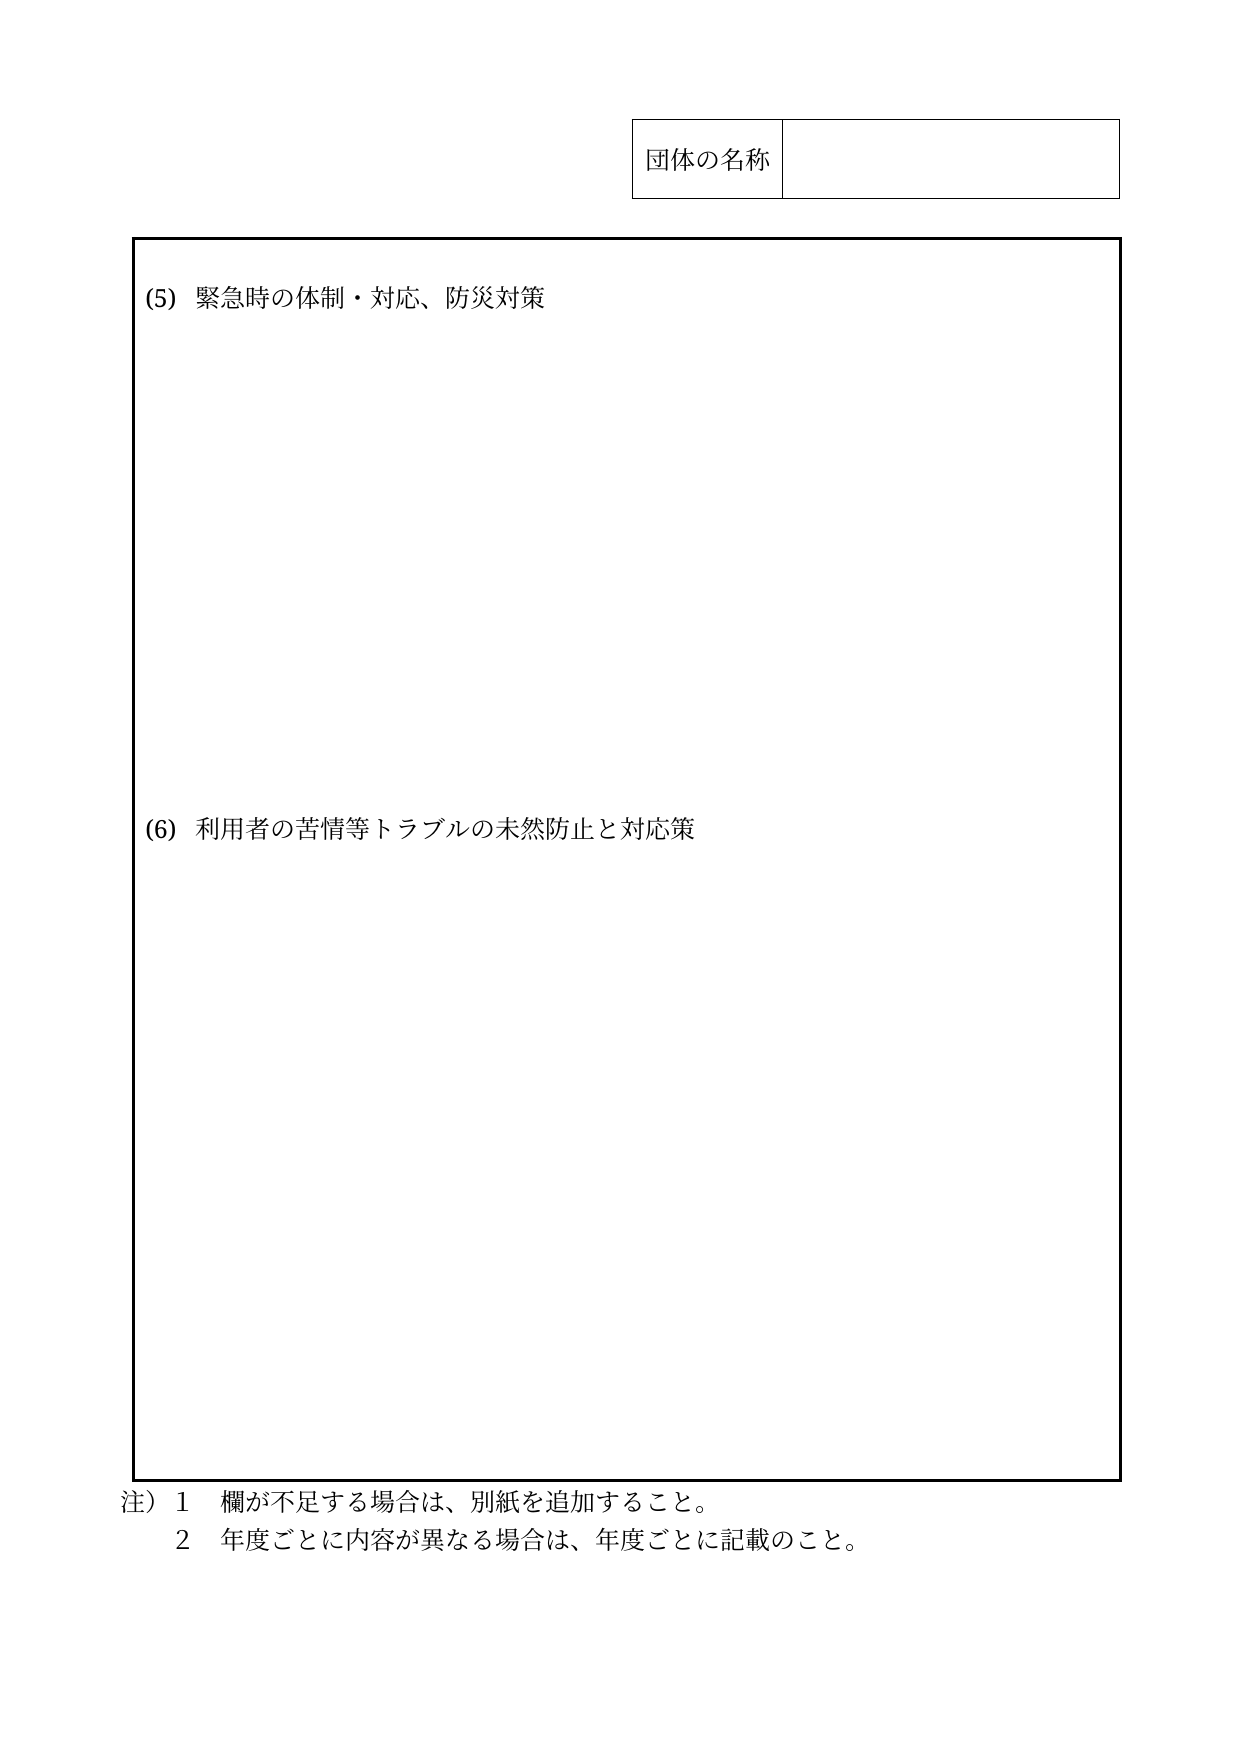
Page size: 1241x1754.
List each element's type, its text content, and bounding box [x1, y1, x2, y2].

text ２ 年度ごとに内容が異なる場合は、年度ごとに記載のこと。 [120, 1520, 1120, 1558]
text 注）１ 欄が不足する場合は、別紙を追加すること。 [120, 1482, 1120, 1520]
table_header [783, 120, 1119, 198]
table_header (5) 緊急時の体制・対応、防災対策 (6) 利用者の苦情等トラブルの未然防止と対応策 [135, 240, 1119, 1479]
table_header 団体の名称 [633, 120, 782, 198]
